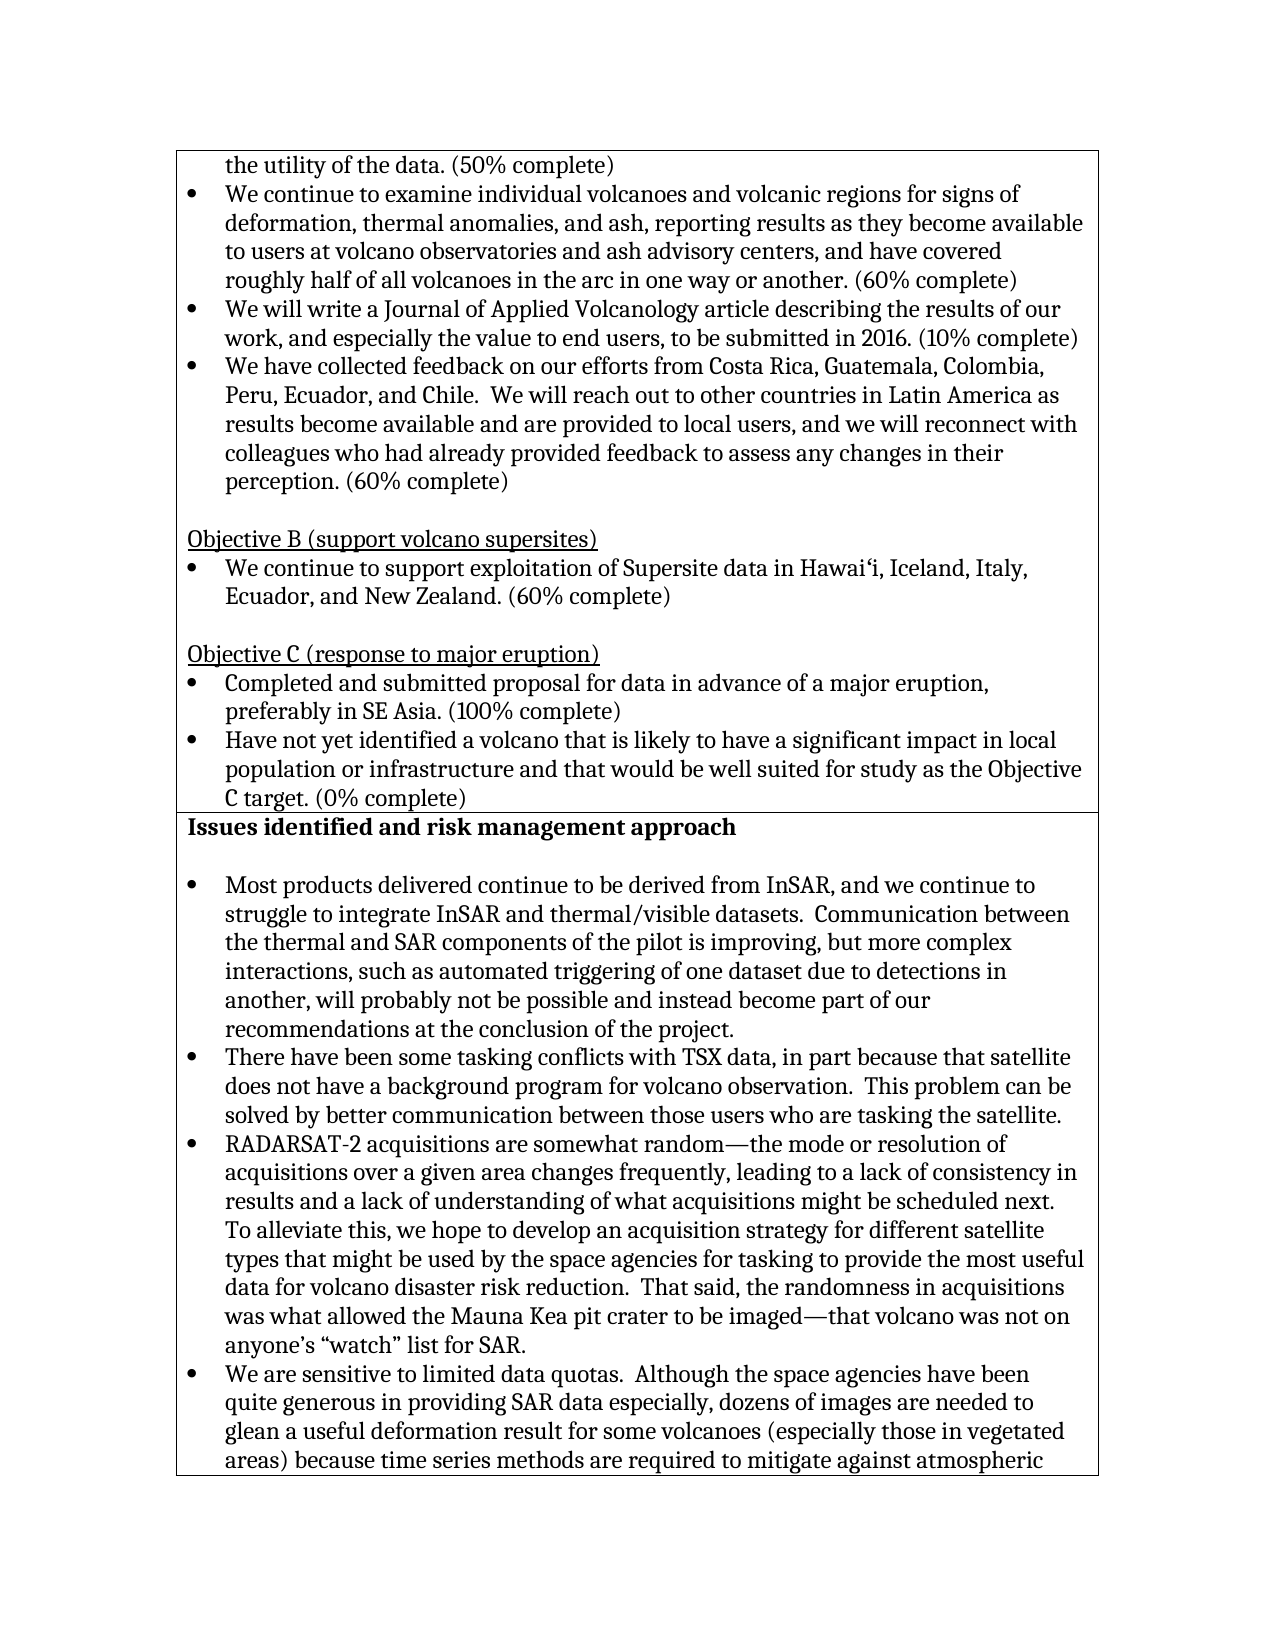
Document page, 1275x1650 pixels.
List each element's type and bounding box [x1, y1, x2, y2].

table_cell [177, 151, 1098, 812]
table_cell [177, 813, 1098, 1474]
